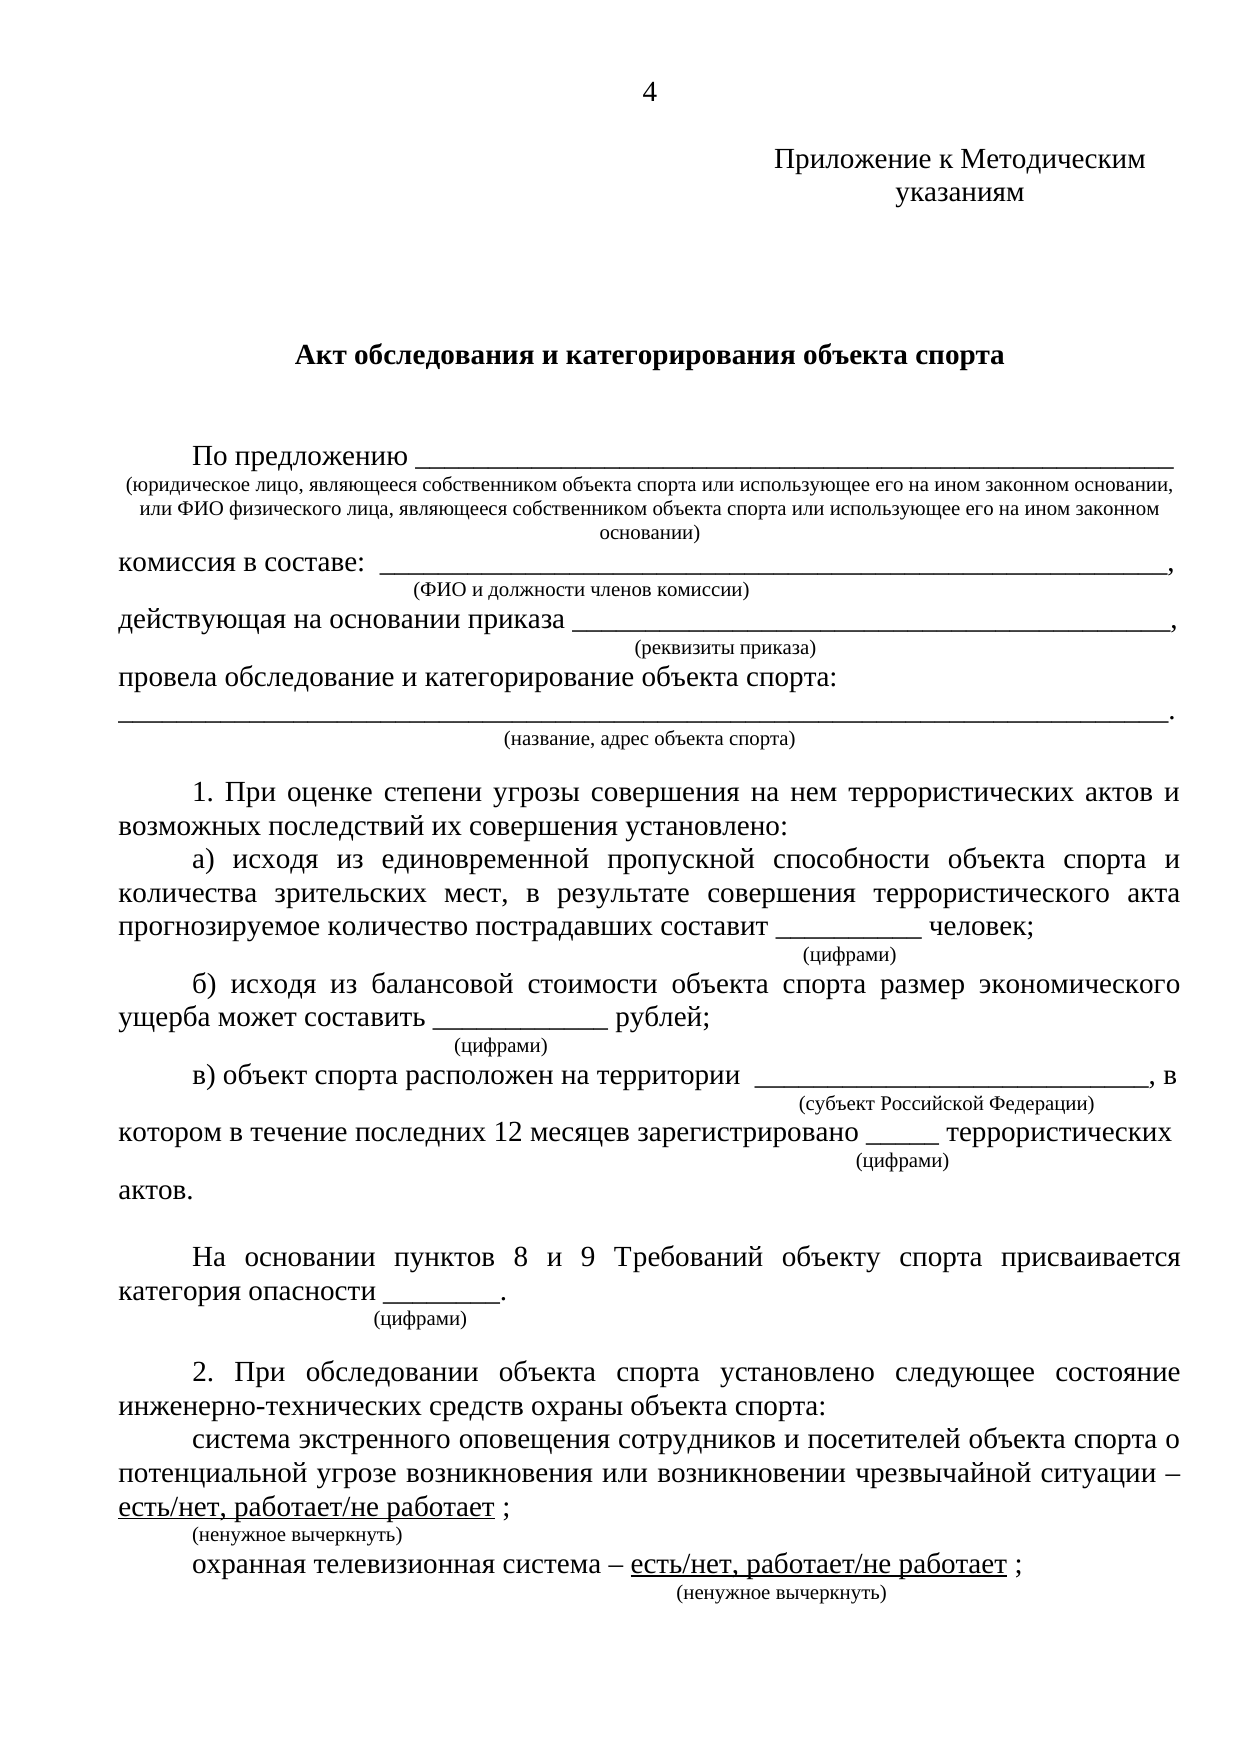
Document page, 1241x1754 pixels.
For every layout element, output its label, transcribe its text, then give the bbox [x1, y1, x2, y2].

text актов. [118, 1172, 1181, 1206]
text (ФИО и должности членов комиссии) [118, 577, 1181, 601]
text (юридическое лицо, являющееся собственником объекта спорта или использующее его на ином законном основании, или ФИО физического лица, являющееся собственником объекта спорта или использующее его на ином законном основании) [118, 471, 1181, 544]
text (цифрами) [118, 1033, 1181, 1057]
text По предложению ____________________________________________________ [118, 438, 1181, 471]
text охранная телевизионная система – есть/нет, работает/не работает ; [118, 1546, 1181, 1580]
text Акт обследования и категорирования объекта спорта [118, 337, 1181, 371]
text (ненужное вычеркнуть) [118, 1580, 1181, 1604]
text (цифрами) [782, 1148, 1181, 1172]
text а) исходя из единовременной пропускной способности объекта спорта и количества зрительских мест, в результате совершения террористического акта прогнозируемое количество пострадавших составит __________ человек; [118, 841, 1181, 942]
text (ненужное вычеркнуть) [118, 1522, 1181, 1546]
text (название, адрес объекта спорта) [118, 726, 1181, 750]
text система экстренного оповещения сотрудников и посетителей объекта спорта о потенциальной угрозе возникновения или возникновении чрезвычайной ситуации – есть/нет, работает/не работает ; [118, 1422, 1181, 1522]
text 1. При оценке степени угрозы совершения на нем террористических актов и возможных последствий их совершения установлено: [118, 774, 1181, 841]
text (цифрами) [118, 942, 1181, 966]
text б) исходя из балансовой стоимости объекта спорта размер экономического ущерба может составить ____________ рублей; [118, 966, 1181, 1033]
text На основании пунктов 8 и 9 Требований объекту спорта присваивается категория опасности ________. [118, 1239, 1181, 1306]
text котором в течение последних 12 месяцев зарегистрировано _____ террористических [118, 1114, 1181, 1148]
list в) объект спорта расположен на территории ___________________________, в [192, 1057, 1181, 1091]
list (субъект Российской Федерации) [118, 1091, 1181, 1114]
text провела обследование и категорирование объекта спорта: [118, 659, 1181, 692]
text 2. При обследовании объекта спорта установлено следующее состояние инженерно-технических средств охраны объекта спорта: [118, 1354, 1181, 1422]
text Приложение к Методическим указаниям [738, 141, 1181, 208]
text (цифрами) [118, 1306, 1181, 1330]
text (реквизиты приказа) [118, 635, 1181, 659]
text ________________________________________________________________________. [118, 692, 1181, 726]
text комиссия в составе: ______________________________________________________, [118, 544, 1181, 577]
text действующая на основании приказа _________________________________________, [118, 601, 1181, 635]
